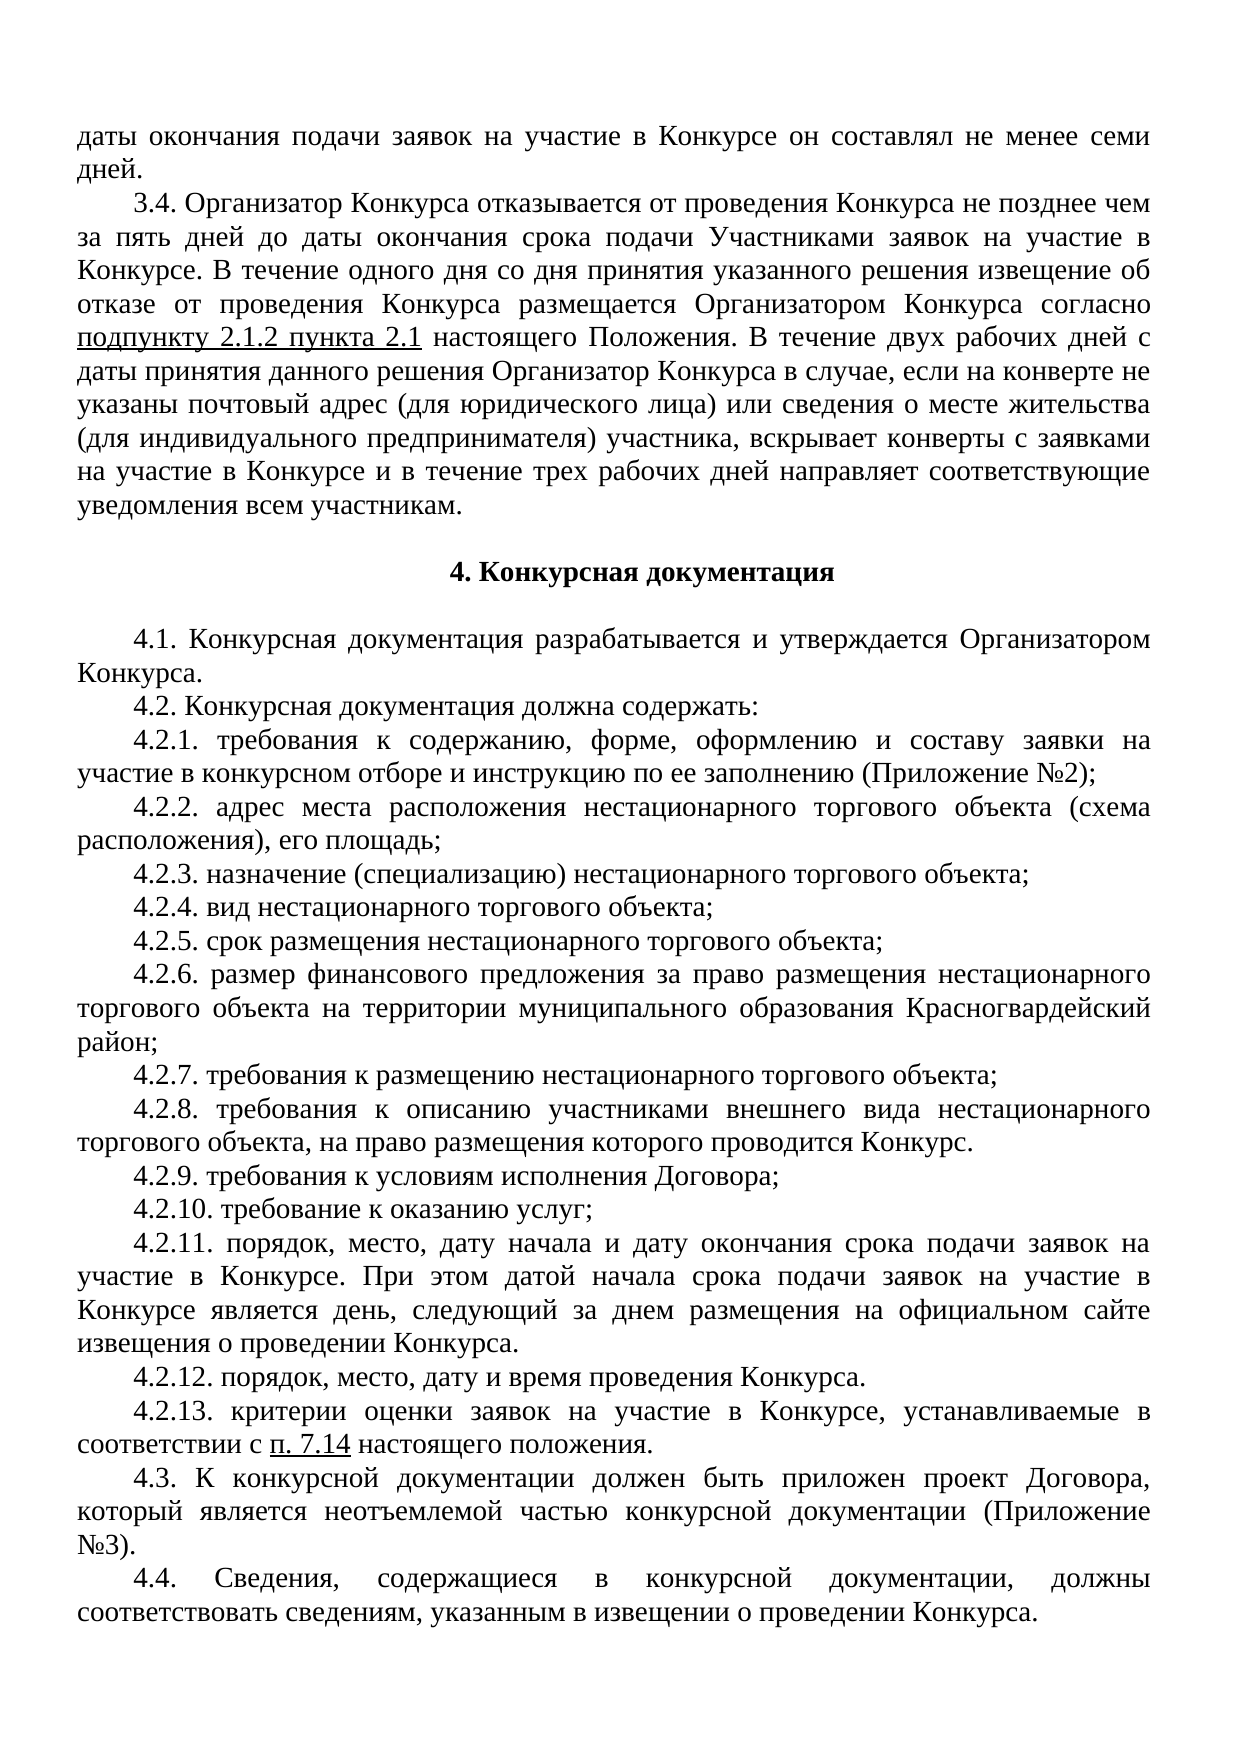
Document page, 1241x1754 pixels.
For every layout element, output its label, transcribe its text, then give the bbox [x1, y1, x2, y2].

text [77, 118, 1152, 185]
text 4.2.7. требования к размещению нестационарного торгового объекта; [77, 1057, 1152, 1091]
text 4.2.11. порядок, место, дату начала и дату окончания срока подачи заявок на участие в Конкурсе. При этом датой начала срока подачи заявок на участие в Конкурсе является день, следующий за днем размещения на официальном сайте извещения о проведении Конкурса. [77, 1225, 1152, 1359]
text 4.1. Конкурсная документация разрабатывается и утверждается Организатором Конкурса. [77, 621, 1152, 688]
text 4.2. Конкурсная документация должна содержать: [77, 688, 1152, 722]
text 4.2.9. требования к условиям исполнения Договора; [77, 1158, 1152, 1191]
text 4.2.4. вид нестационарного торгового объекта; [77, 889, 1152, 923]
text 4.2.2. адрес места расположения нестационарного торгового объекта (схема расположения), его площадь; [77, 789, 1152, 856]
text 4.2.5. срок размещения нестационарного торгового объекта; [77, 923, 1152, 957]
text 4.2.1. требования к содержанию, форме, оформлению и составу заявки на участие в конкурсном отборе и инструкцию по ее заполнению (Приложение №2); [77, 722, 1152, 789]
text 4.2.12. порядок, место, дату и время проведения Конкурса. [77, 1359, 1152, 1393]
text 3.4. Организатор Конкурса отказывается от проведения Конкурса не позднее чем за пять дней до даты окончания срока подачи Участниками заявок на участие в Конкурсе. В течение одного дня со дня принятия указанного решения извещение об отказе от проведения Конкурса размещается Организатором Конкурса согласно подпункту 2.1.2 пункта 2.1 настоящего Положения. В течение двух рабочих дней с даты принятия данного решения Организатор Конкурса в случае, если на конверте не указаны почтовый адрес (для юридического лица) или сведения о месте жительства (для индивидуального предпринимателя) участника, вскрывает конверты с заявками на участие в Конкурсе и в течение трех рабочих дней направляет соответствующие уведомления всем участникам. [77, 185, 1152, 521]
text 4.3. К конкурсной документации должен быть приложен проект Договора, который является неотъемлемой частью конкурсной документации (Приложение №3). [77, 1460, 1152, 1560]
text 4.2.8. требования к описанию участниками внешнего вида нестационарного торгового объекта, на право размещения которого проводится Конкурс. [77, 1091, 1152, 1158]
text 4.2.3. назначение (специализацию) нестационарного торгового объекта; [77, 856, 1152, 889]
text 4.4. Сведения, содержащиеся в конкурсной документации, должны соответствовать сведениям, указанным в извещении о проведении Конкурса. [77, 1560, 1152, 1627]
text 4.2.13. критерии оценки заявок на участие в Конкурсе, устанавливаемые в соответствии с п. 7.14 настоящего положения. [77, 1393, 1152, 1460]
text 4.2.10. требование к оказанию услуг; [77, 1191, 1152, 1225]
text 4. Конкурсная документация [77, 554, 1152, 588]
text 4.2.6. размер финансового предложения за право размещения нестационарного торгового объекта на территории муниципального образования Красногвардейский район; [77, 957, 1152, 1057]
